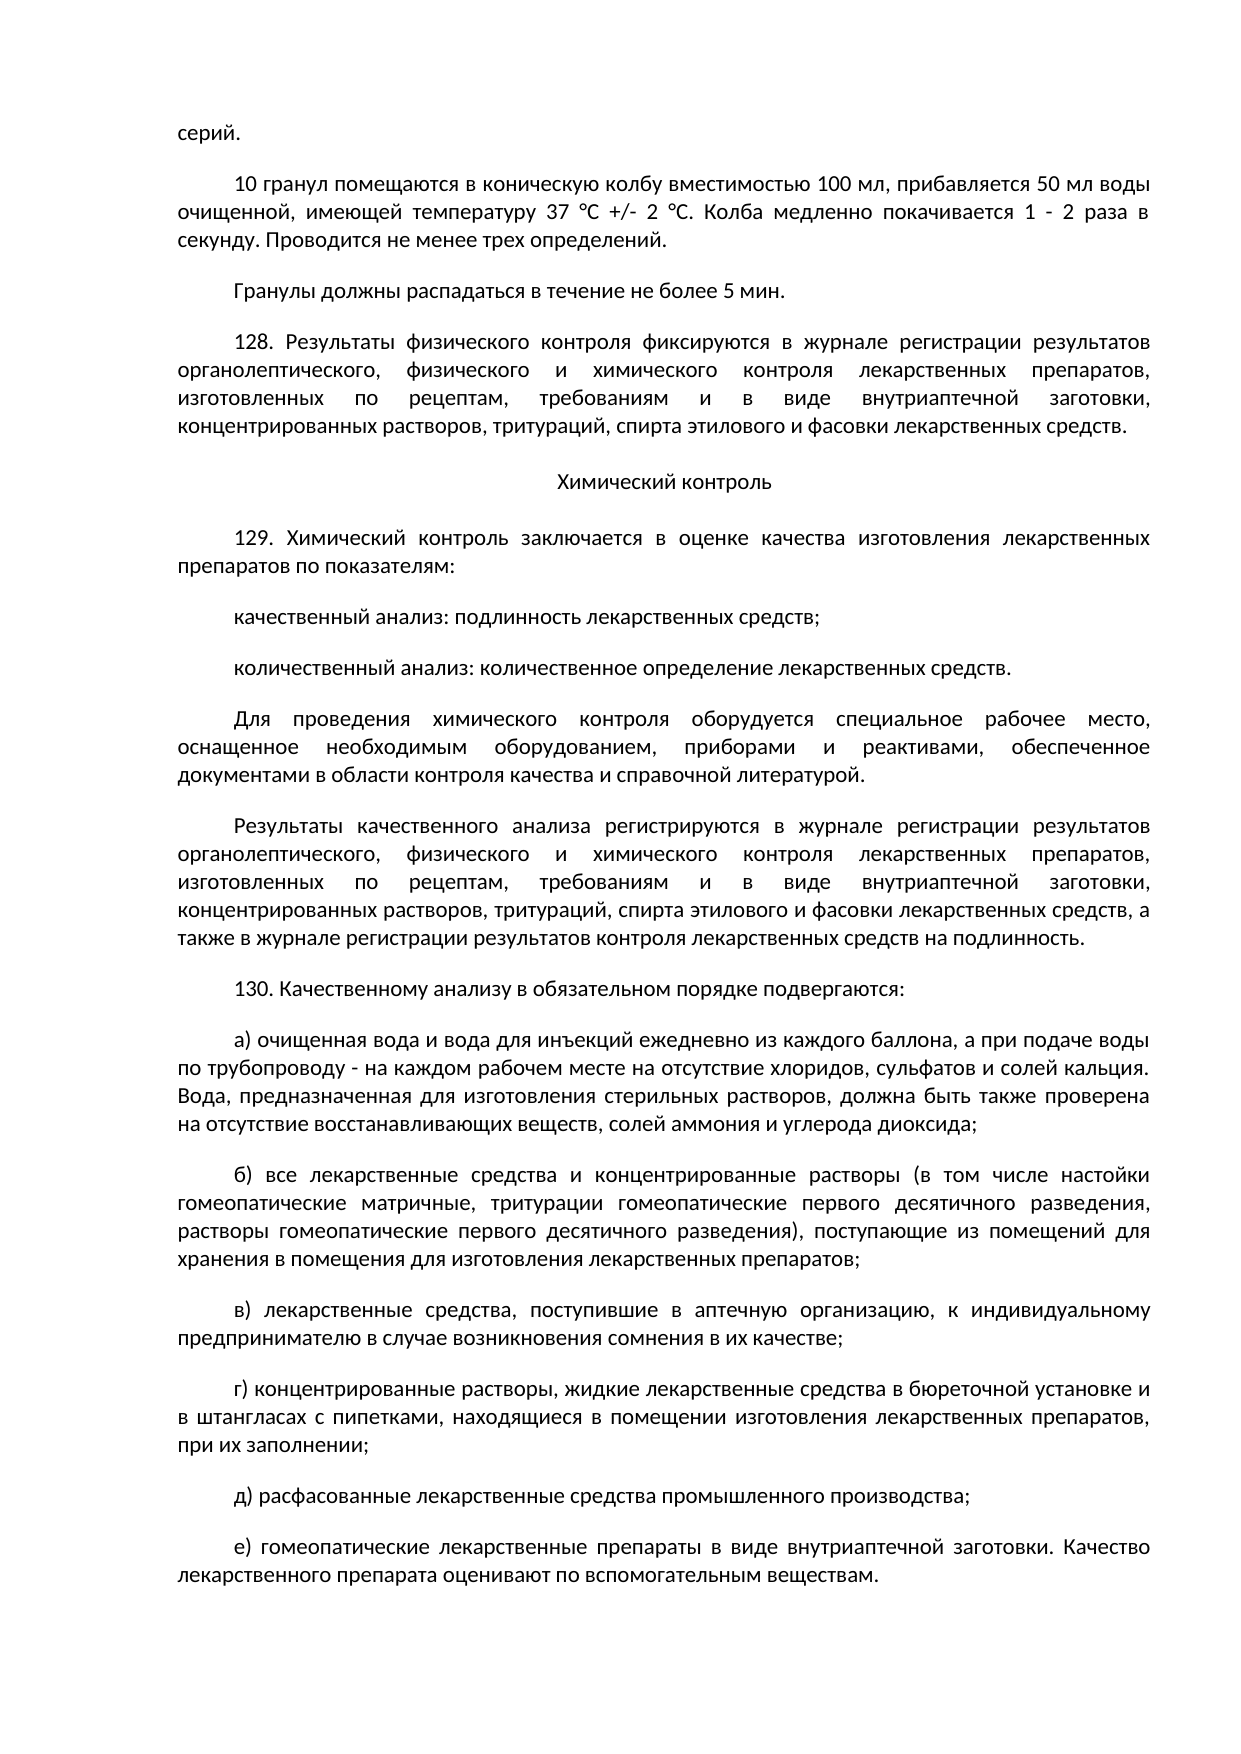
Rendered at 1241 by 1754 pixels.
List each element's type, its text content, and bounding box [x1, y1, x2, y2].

text Для проведения химического контроля оборудуется специальное рабочее место, оснащенное необходимым оборудованием, приборами и реактивами, обеспеченное документами в области контроля качества и справочной литературой. [177, 704, 1152, 788]
text а) очищенная вода и вода для инъекций ежедневно из каждого баллона, а при подаче воды по трубопроводу - на каждом рабочем месте на отсутствие хлоридов, сульфатов и солей кальция. Вода, предназначенная для изготовления стерильных растворов, должна быть также проверена на отсутствие восстанавливающих веществ, солей аммония и углерода диоксида; [177, 1025, 1152, 1137]
text Химический контроль [177, 467, 1152, 495]
text е) гомеопатические лекарственные препараты в виде внутриаптечной заготовки. Качество лекарственного препарата оценивают по вспомогательным веществам. [177, 1532, 1152, 1588]
text в) лекарственные средства, поступившие в аптечную организацию, к индивидуальному предпринимателю в случае возникновения сомнения в их качестве; [177, 1295, 1152, 1351]
text Результаты качественного анализа регистрируются в журнале регистрации результатов органолептического, физического и химического контроля лекарственных препаратов, изготовленных по рецептам, требованиям и в виде внутриаптечной заготовки, концентрированных растворов, тритураций, спирта этилового и фасовки лекарственных средств, а также в журнале регистрации результатов контроля лекарственных средств на подлинность. [177, 811, 1152, 951]
text качественный анализ: подлинность лекарственных средств; [177, 602, 1152, 630]
text 129. Химический контроль заключается в оценке качества изготовления лекарственных препаратов по показателям: [177, 523, 1152, 579]
text д) расфасованные лекарственные средства промышленного производства; [177, 1481, 1152, 1509]
text 128. Результаты физического контроля фиксируются в журнале регистрации результатов органолептического, физического и химического контроля лекарственных препаратов, изготовленных по рецептам, требованиям и в виде внутриаптечной заготовки, концентрированных растворов, тритураций, спирта этилового и фасовки лекарственных средств. [177, 327, 1152, 439]
text 10 гранул помещаются в коническую колбу вместимостью 100 мл, прибавляется 50 мл воды очищенной, имеющей температуру 37 °C +/- 2 °C. Колба медленно покачивается 1 - 2 раза в секунду. Проводится не менее трех определений. [177, 169, 1152, 253]
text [177, 118, 1152, 146]
text Гранулы должны распадаться в течение не более 5 мин. [177, 276, 1152, 304]
text г) концентрированные растворы, жидкие лекарственные средства в бюреточной установке и в штангласах с пипетками, находящиеся в помещении изготовления лекарственных препаратов, при их заполнении; [177, 1374, 1152, 1458]
text б) все лекарственные средства и концентрированные растворы (в том числе настойки гомеопатические матричные, тритурации гомеопатические первого десятичного разведения, растворы гомеопатические первого десятичного разведения), поступающие из помещений для хранения в помещения для изготовления лекарственных препаратов; [177, 1160, 1152, 1272]
text количественный анализ: количественное определение лекарственных средств. [177, 653, 1152, 681]
text 130. Качественному анализу в обязательном порядке подвергаются: [177, 974, 1152, 1002]
